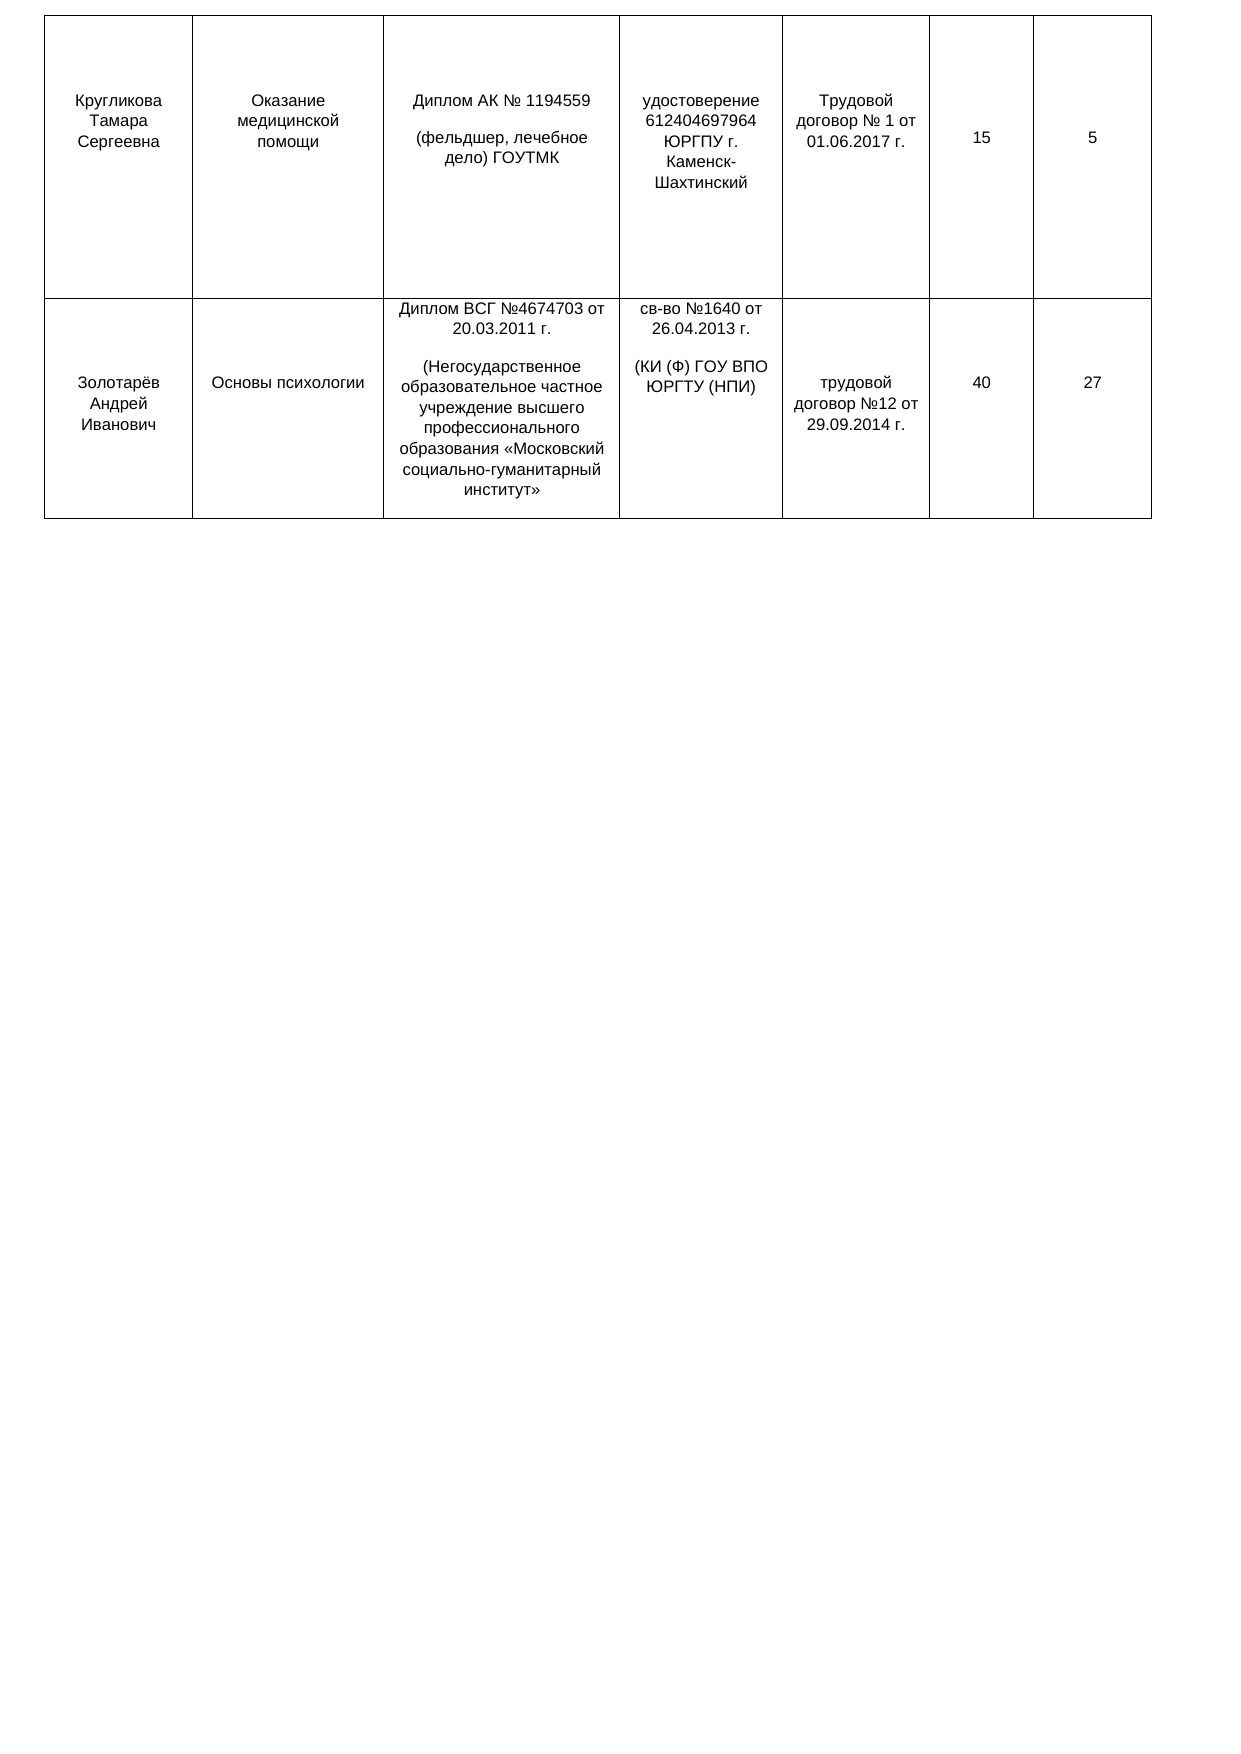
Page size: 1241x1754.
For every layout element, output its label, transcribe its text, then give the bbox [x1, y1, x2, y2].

table_cell св-во №1640 от 26.04.2013 г. (КИ (Ф) ГОУ ВПО ЮРГТУ (НПИ) [620, 299, 782, 518]
table_cell Диплом ВСГ №4674703 от 20.03.2011 г. (Негосударственное образовательное частное учреждение высшего профессионального образования «Московский социально-гуманитарный институт» [384, 299, 619, 518]
table_cell Кругликова Тамара Сергеевна [45, 16, 192, 297]
table_cell Основы психологии [193, 299, 383, 518]
table_cell трудовой договор №12 от 29.09.2014 г. [783, 299, 929, 518]
table_cell 15 [930, 16, 1033, 297]
table_cell Диплом АК № 1194559 (фельдшер, лечебное дело) ГОУТМК [384, 16, 619, 297]
table_cell 40 [930, 299, 1033, 518]
table_cell удостоверение 612404697964 ЮРГПУ г. Каменск-Шахтинский [620, 16, 782, 297]
table_cell Трудовой договор № 1 от 01.06.2017 г. [783, 16, 929, 297]
table_cell Оказание медицинской помощи [193, 16, 383, 297]
table_cell Золотарёв Андрей Иванович [45, 299, 192, 518]
table_cell 27 [1034, 299, 1151, 518]
table_cell 5 [1034, 16, 1151, 297]
